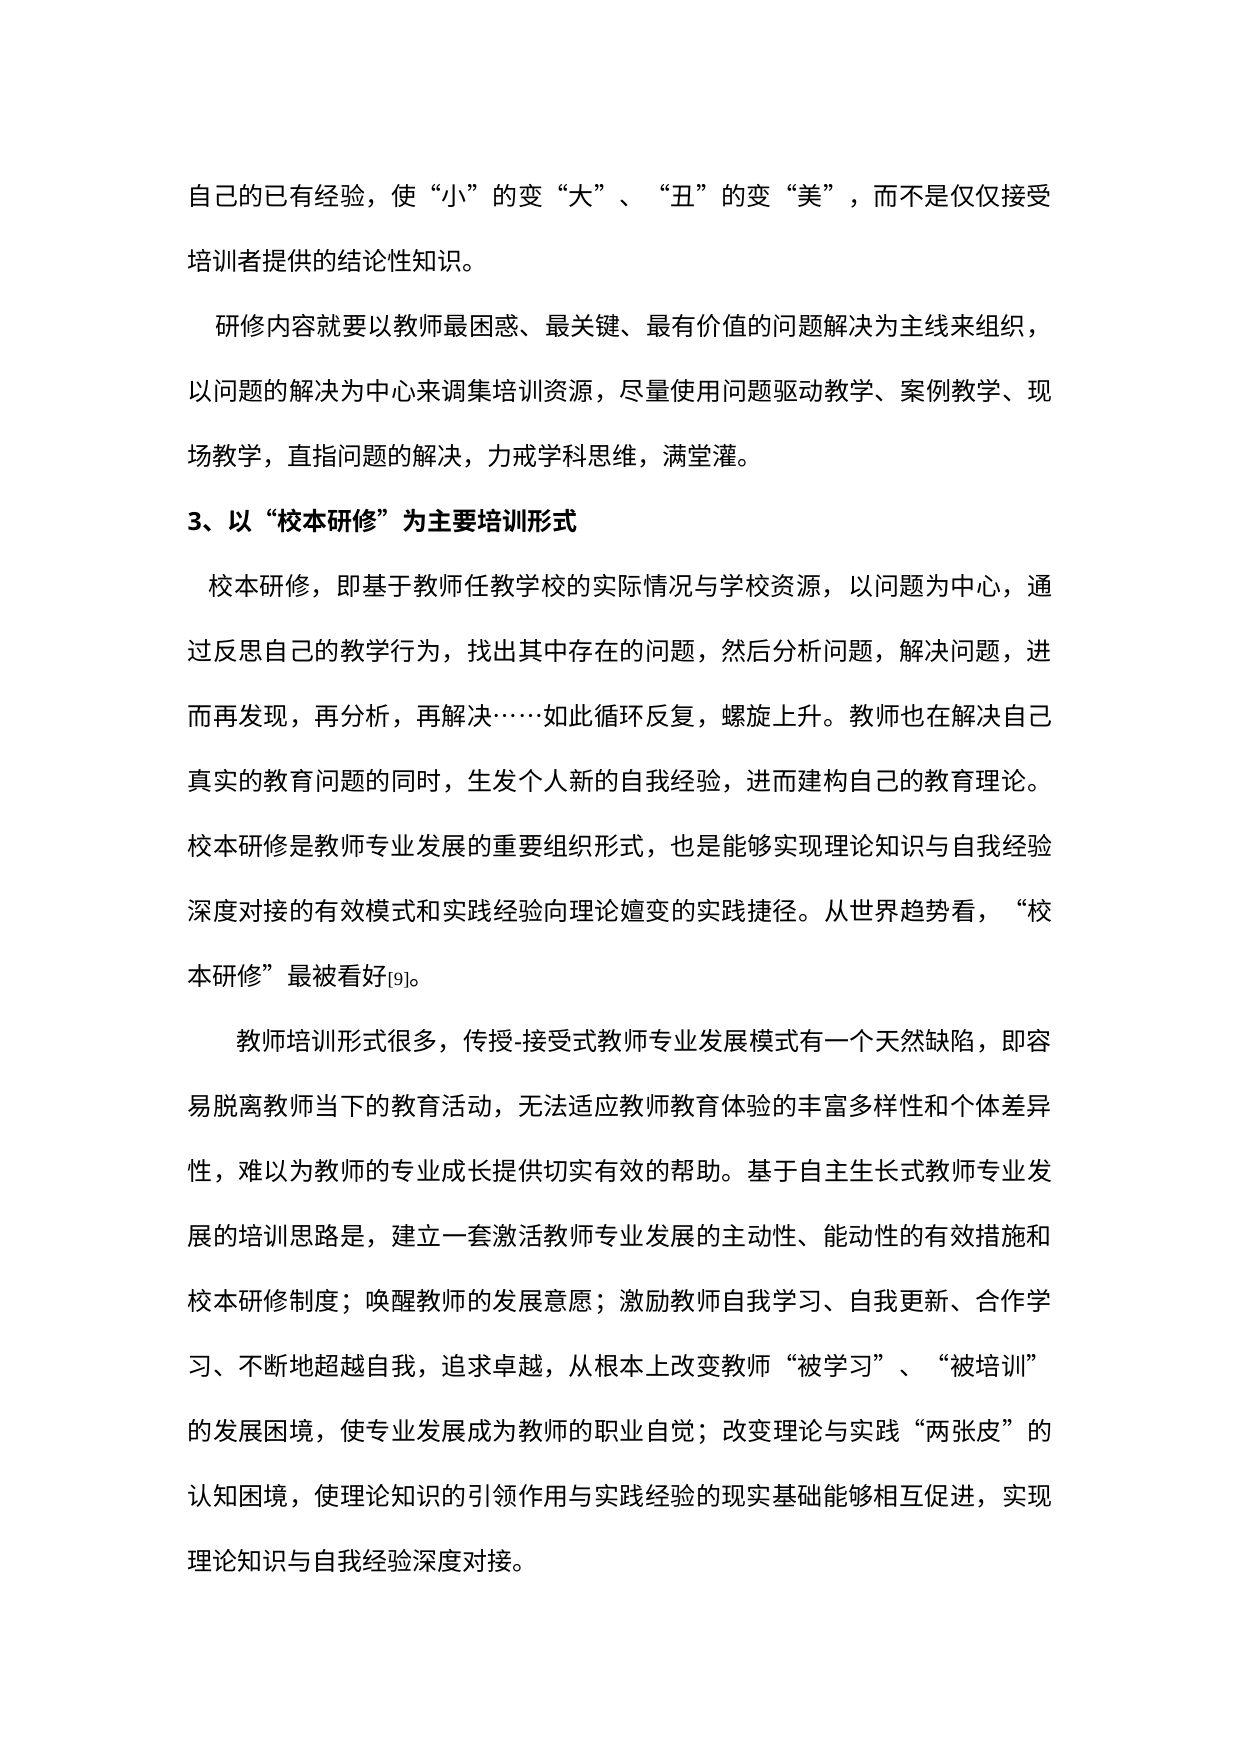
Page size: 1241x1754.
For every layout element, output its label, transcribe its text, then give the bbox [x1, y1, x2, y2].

text 研修内容就要以教师最困惑、最关键、最有价值的问题解决为主线来组织，以问题的解决为中心来调集培训资源，尽量使用问题驱动教学、案例教学、现场教学，直指问题的解决，力戒学科思维，满堂灌。 [187, 292, 1053, 487]
text 教师培训形式很多，传授-接受式教师专业发展模式有一个天然缺陷，即容易脱离教师当下的教育活动，无法适应教师教育体验的丰富多样性和个体差异性，难以为教师的专业成长提供切实有效的帮助。基于自主生长式教师专业发展的培训思路是，建立一套激活教师专业发展的主动性、能动性的有效措施和校本研修制度；唤醒教师的发展意愿；激励教师自我学习、自我更新、合作学习、不断地超越自我，追求卓越，从根本上改变教师“被学习”、“被培训”的发展困境，使专业发展成为教师的职业自觉；改变理论与实践“两张皮”的认知困境，使理论知识的引领作用与实践经验的现实基础能够相互促进，实现理论知识与自我经验深度对接。 [187, 1007, 1053, 1592]
text 3、以“校本研修”为主要培训形式 [187, 487, 1053, 552]
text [187, 162, 1053, 292]
text 校本研修，即基于教师任教学校的实际情况与学校资源，以问题为中心，通过反思自己的教学行为，找出其中存在的问题，然后分析问题，解决问题，进而再发现，再分析，再解决……如此循环反复，螺旋上升。教师也在解决自己真实的教育问题的同时，生发个人新的自我经验，进而建构自己的教育理论。校本研修是教师专业发展的重要组织形式，也是能够实现理论知识与自我经验深度对接的有效模式和实践经验向理论嬗变的实践捷径。从世界趋势看，“校本研修”最被看好[9]。 [187, 552, 1053, 1007]
